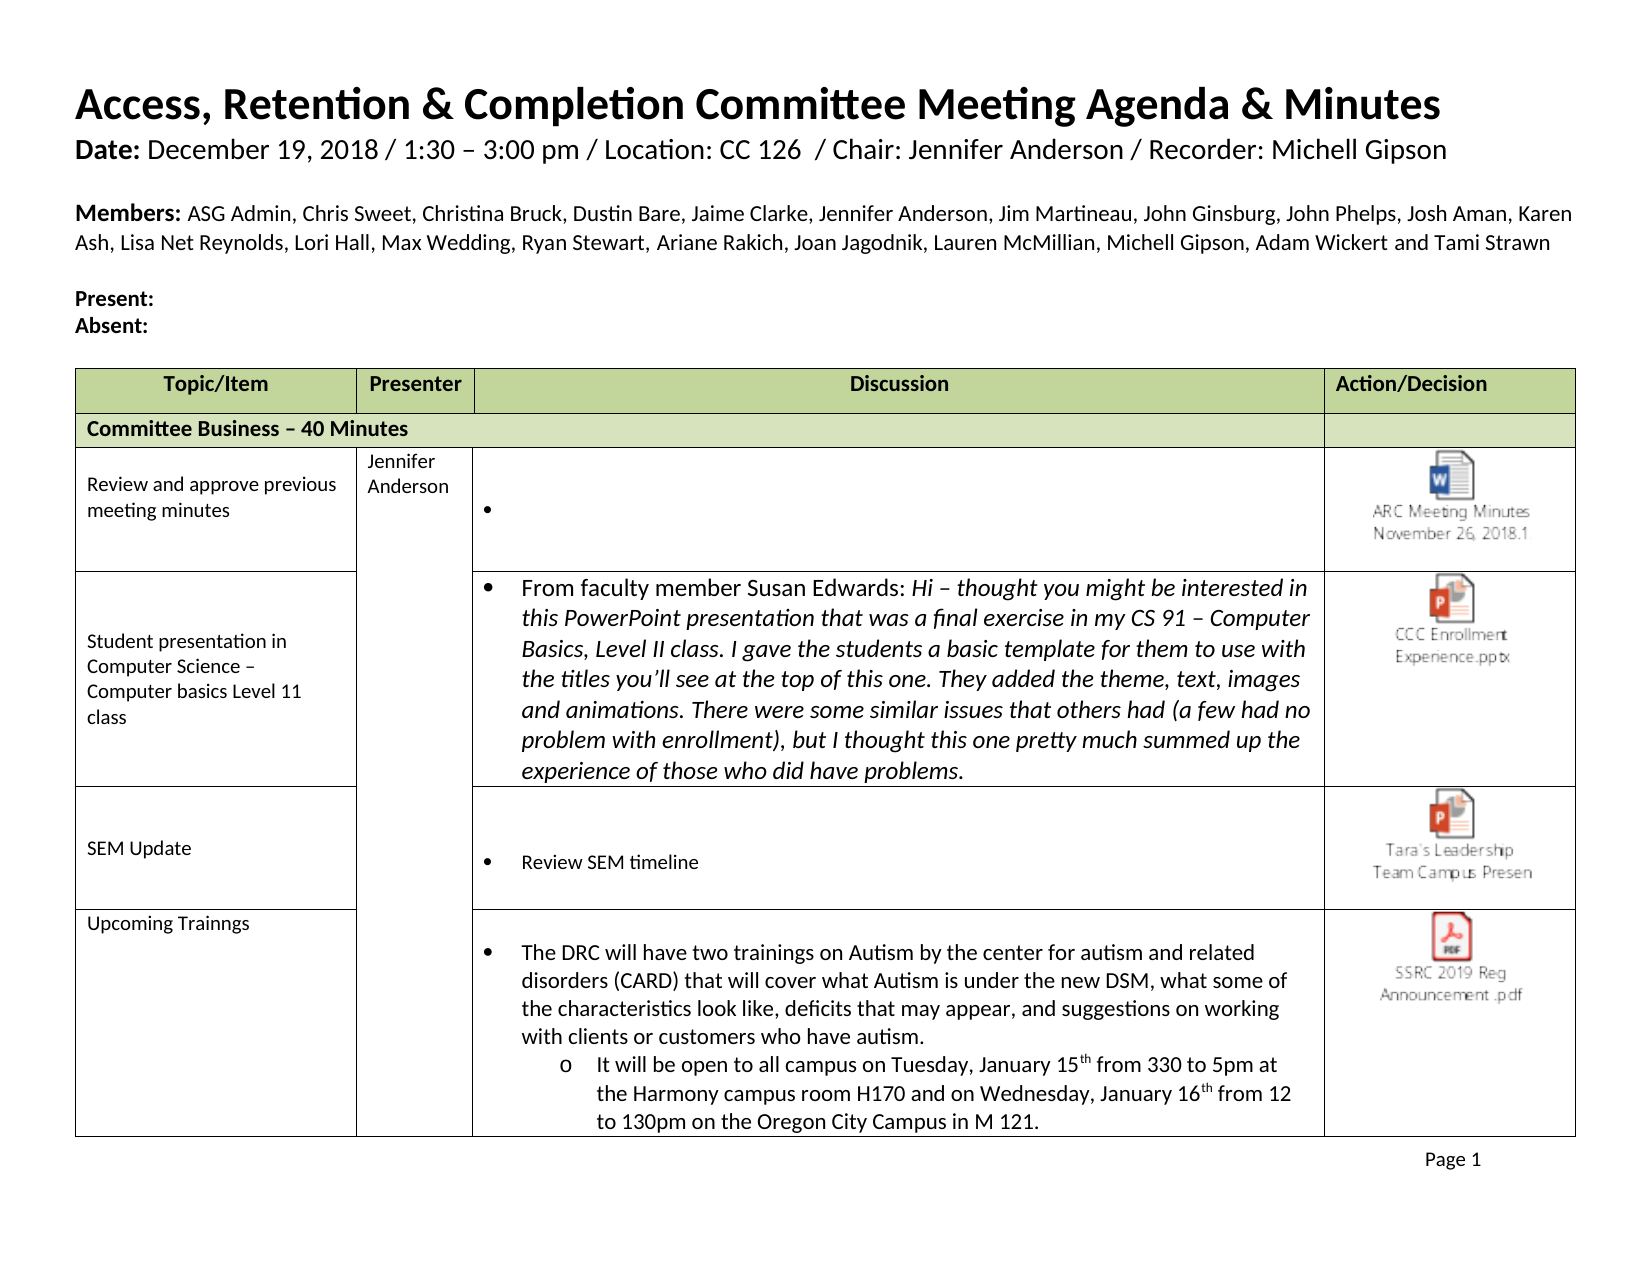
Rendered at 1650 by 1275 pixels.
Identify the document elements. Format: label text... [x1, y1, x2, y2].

table_cell [1325, 448, 1575, 571]
text Members: ASG Admin, Chris Sweet, Christina Bruck, Dustin Bare, Jaime Clarke, Jennifer Anderson, Jim Martineau, John Ginsburg, John Phelps, Josh Aman, Karen Ash, Lisa Net Reynolds, Lori Hall, Max Wedding, Ryan Stewart, Ariane Rakich, Joan Jagodnik, Lauren McMillian, Michell Gipson, Adam Wickert and Tami Strawn [75, 197, 1575, 256]
table_cell [473, 448, 1324, 571]
text Present: [75, 284, 1575, 312]
table_cell Student presentation in Computer Science – Computer basics Level 11 class [76, 572, 356, 786]
table_header Presenter [357, 369, 474, 413]
text Access, Retention & Completion Committee Meeting Agenda & Minutes [75, 75, 1575, 131]
table_cell Review and approve previous meeting minutes [76, 448, 356, 571]
table_cell [1325, 572, 1575, 786]
table_header Topic/Item [76, 369, 356, 413]
table_cell Committee Business – 40 Minutes [76, 414, 1324, 447]
table_cell Review SEM timeline [473, 787, 1324, 909]
table_cell SEM Update [76, 787, 356, 909]
table_cell Upcoming Trainngs [76, 910, 356, 1136]
table_header Action/Decision [1325, 369, 1575, 413]
table_cell From faculty member Susan Edwards: Hi – thought you might be interested in this PowerPoint presentation that was a final exercise in my CS 91 – Computer Basics, Level II class. I gave the students a basic template for them to use with the titles you’ll see at the top of this one. They added the theme, text, images and animations. There were some similar issues that others had (a few had no problem with enrollment), but I thought this one pretty much summed up the experience of those who did have problems. [473, 572, 1324, 786]
text Absent: [75, 312, 1575, 340]
table_cell Jennifer Anderson [357, 448, 472, 1136]
text Date: December 19, 2018 / 1:30 – 3:00 pm / Location: CC 126 / Chair: Jennifer Anderson / Recorder: Michell Gipson [75, 131, 1575, 167]
table_header Discussion [475, 369, 1324, 413]
table_cell [1325, 414, 1575, 447]
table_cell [473, 910, 1324, 1136]
table_cell [1325, 910, 1575, 1136]
table_cell [1325, 787, 1575, 909]
